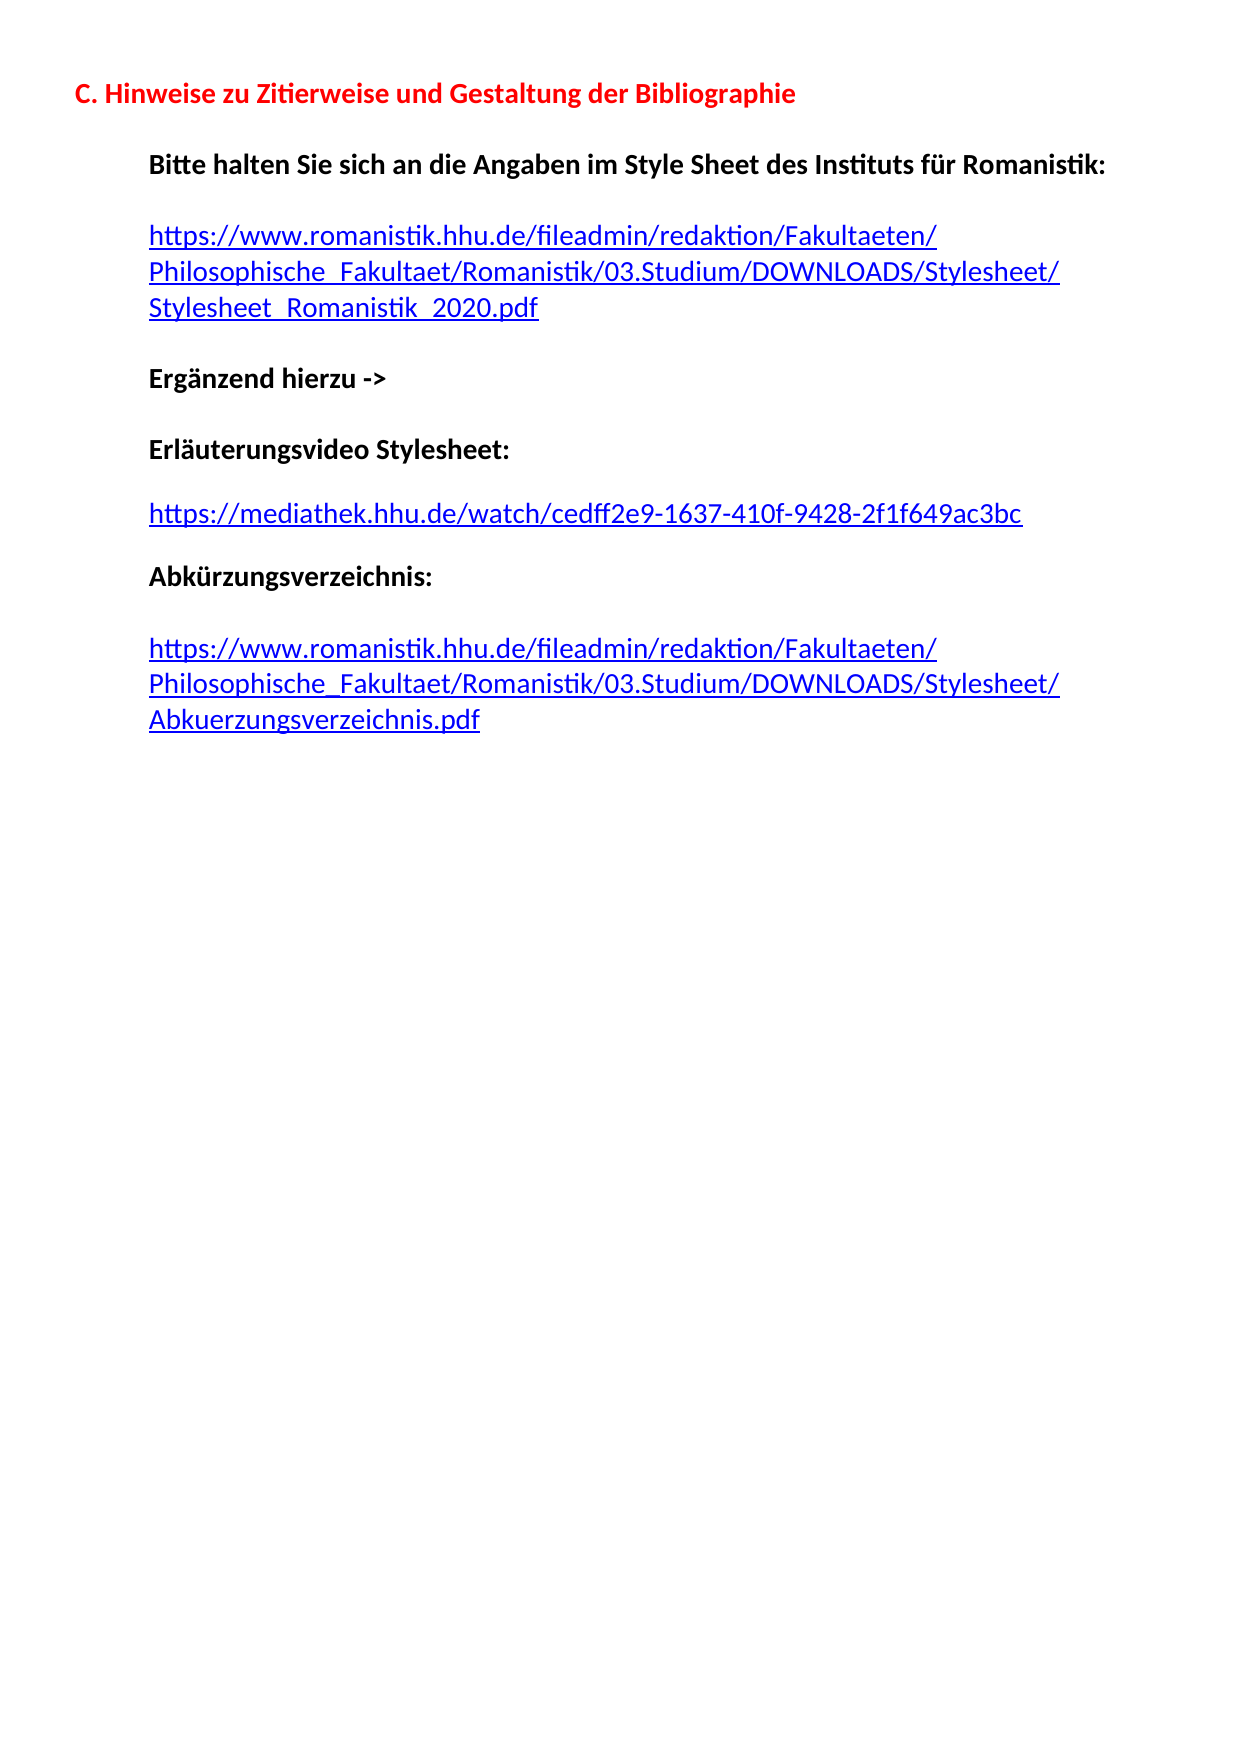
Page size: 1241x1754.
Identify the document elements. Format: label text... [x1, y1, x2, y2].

list https://www.romanistik.hhu.de/fileadmin/redaktion/Fakultaeten/Philosophische_Fakultaet/Romanistik/03.Studium/DOWNLOADS/Stylesheet/Abkuerzungsverzeichnis.pdf [149, 630, 1165, 737]
list Bitte halten Sie sich an die Angaben im Style Sheet des Instituts für Romanistik: [149, 146, 1165, 182]
list Ergänzend hierzu -> [149, 360, 1165, 396]
list Abkürzungsverzeichnis: [149, 558, 1165, 594]
list https://mediathek.hhu.de/watch/cedff2e9-1637-410f-9428-2f1f649ac3bc [149, 495, 1165, 531]
list Erläuterungsvideo Stylesheet: [149, 431, 1165, 495]
list https://www.romanistik.hhu.de/fileadmin/redaktion/Fakultaeten/Philosophische_Fakultaet/Romanistik/03.Studium/DOWNLOADS/Stylesheet/Stylesheet_Romanistik_2020.pdf [149, 217, 1165, 324]
list C. Hinweise zu Zitierweise und Gestaltung der Bibliographie [75, 75, 1165, 111]
